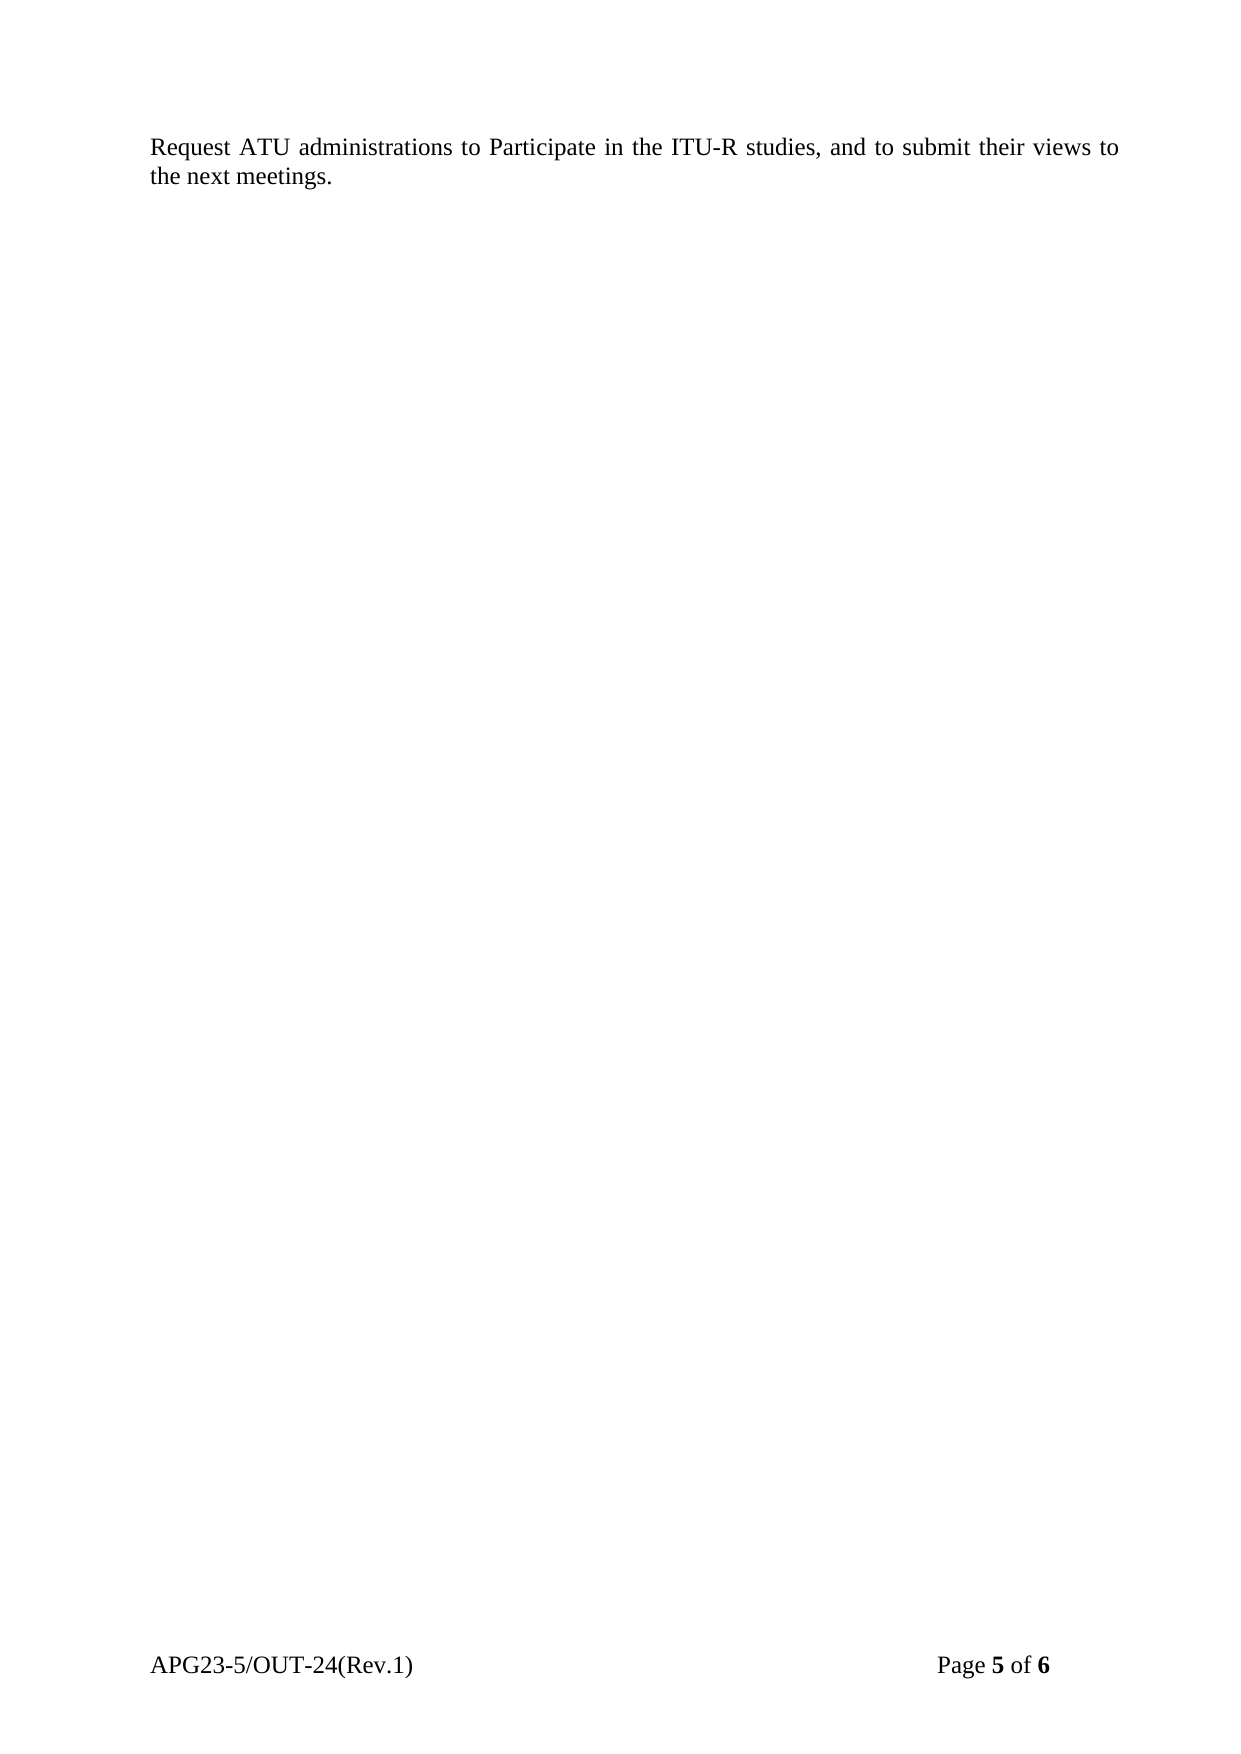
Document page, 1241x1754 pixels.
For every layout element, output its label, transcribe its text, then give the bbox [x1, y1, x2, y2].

text Request ATU administrations to Participate in the ITU-R studies, and to submit their views to the next meetings. [150, 132, 1120, 190]
